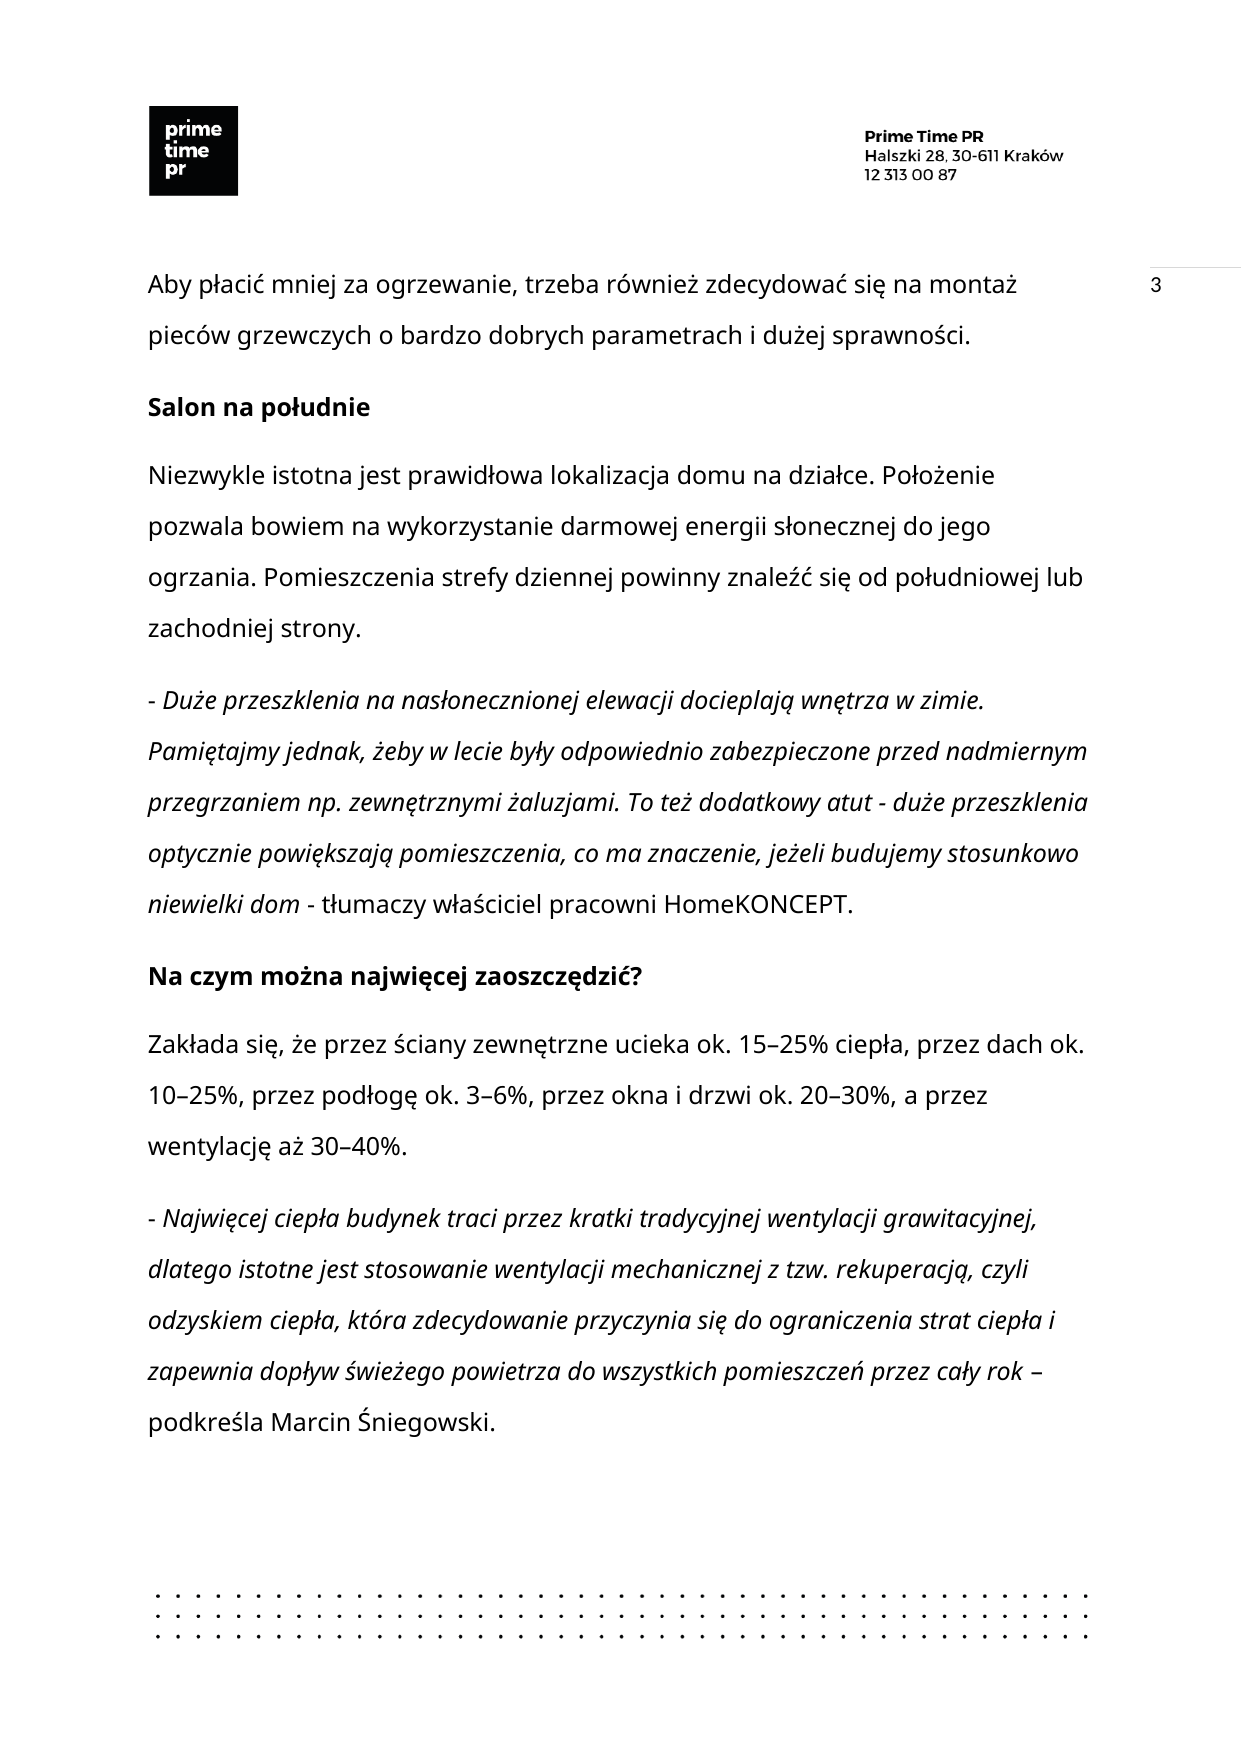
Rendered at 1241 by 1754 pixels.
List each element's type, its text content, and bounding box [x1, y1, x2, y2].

picture [147, 73, 1093, 239]
text - Duże przeszklenia na nasłonecznionej elewacji docieplają wnętrza w zimie. Pamiętajmy jednak, żeby w lecie były odpowiednio zabezpieczone przed nadmiernym przegrzaniem np. zewnętrznymi żaluzjami. To też dodatkowy atut - duże przeszklenia optycznie powiększają pomieszczenia, co ma znaczenie, jeżeli budujemy stosunkowo niewielki dom - tłumaczy właściciel pracowni HomeKONCEPT. [148, 683, 1093, 921]
text - Najwięcej ciepła budynek traci przez kratki tradycyjnej wentylacji grawitacyjnej, dlatego istotne jest stosowanie wentylacji mechanicznej z tzw. rekuperacją, czyli odzyskiem ciepła, która zdecydowanie przyczynia się do ograniczenia strat ciepła i zapewnia dopływ świeżego powietrza do wszystkich pomieszczeń przez cały rok – podkreśla Marcin Śniegowski. [148, 1201, 1093, 1439]
text Niezwykle istotna jest prawidłowa lokalizacja domu na działce. Położenie pozwala bowiem na wykorzystanie darmowej energii słonecznej do jego ogrzania. Pomieszczenia strefy dziennej powinny znaleźć się od południowej lub zachodniej strony. [148, 458, 1093, 645]
text Salon na południe [148, 390, 1093, 424]
picture [147, 1531, 1093, 1653]
text Zakłada się, że przez ściany zewnętrzne ucieka ok. 15–25% ciepła, przez dach ok. 10–25%, przez podłogę ok. 3–6%, przez okna i drzwi ok. 20–30%, a przez wentylację aż 30–40%. [148, 1027, 1093, 1163]
text Na czym można najwięcej zaoszczędzić? [148, 959, 1093, 993]
